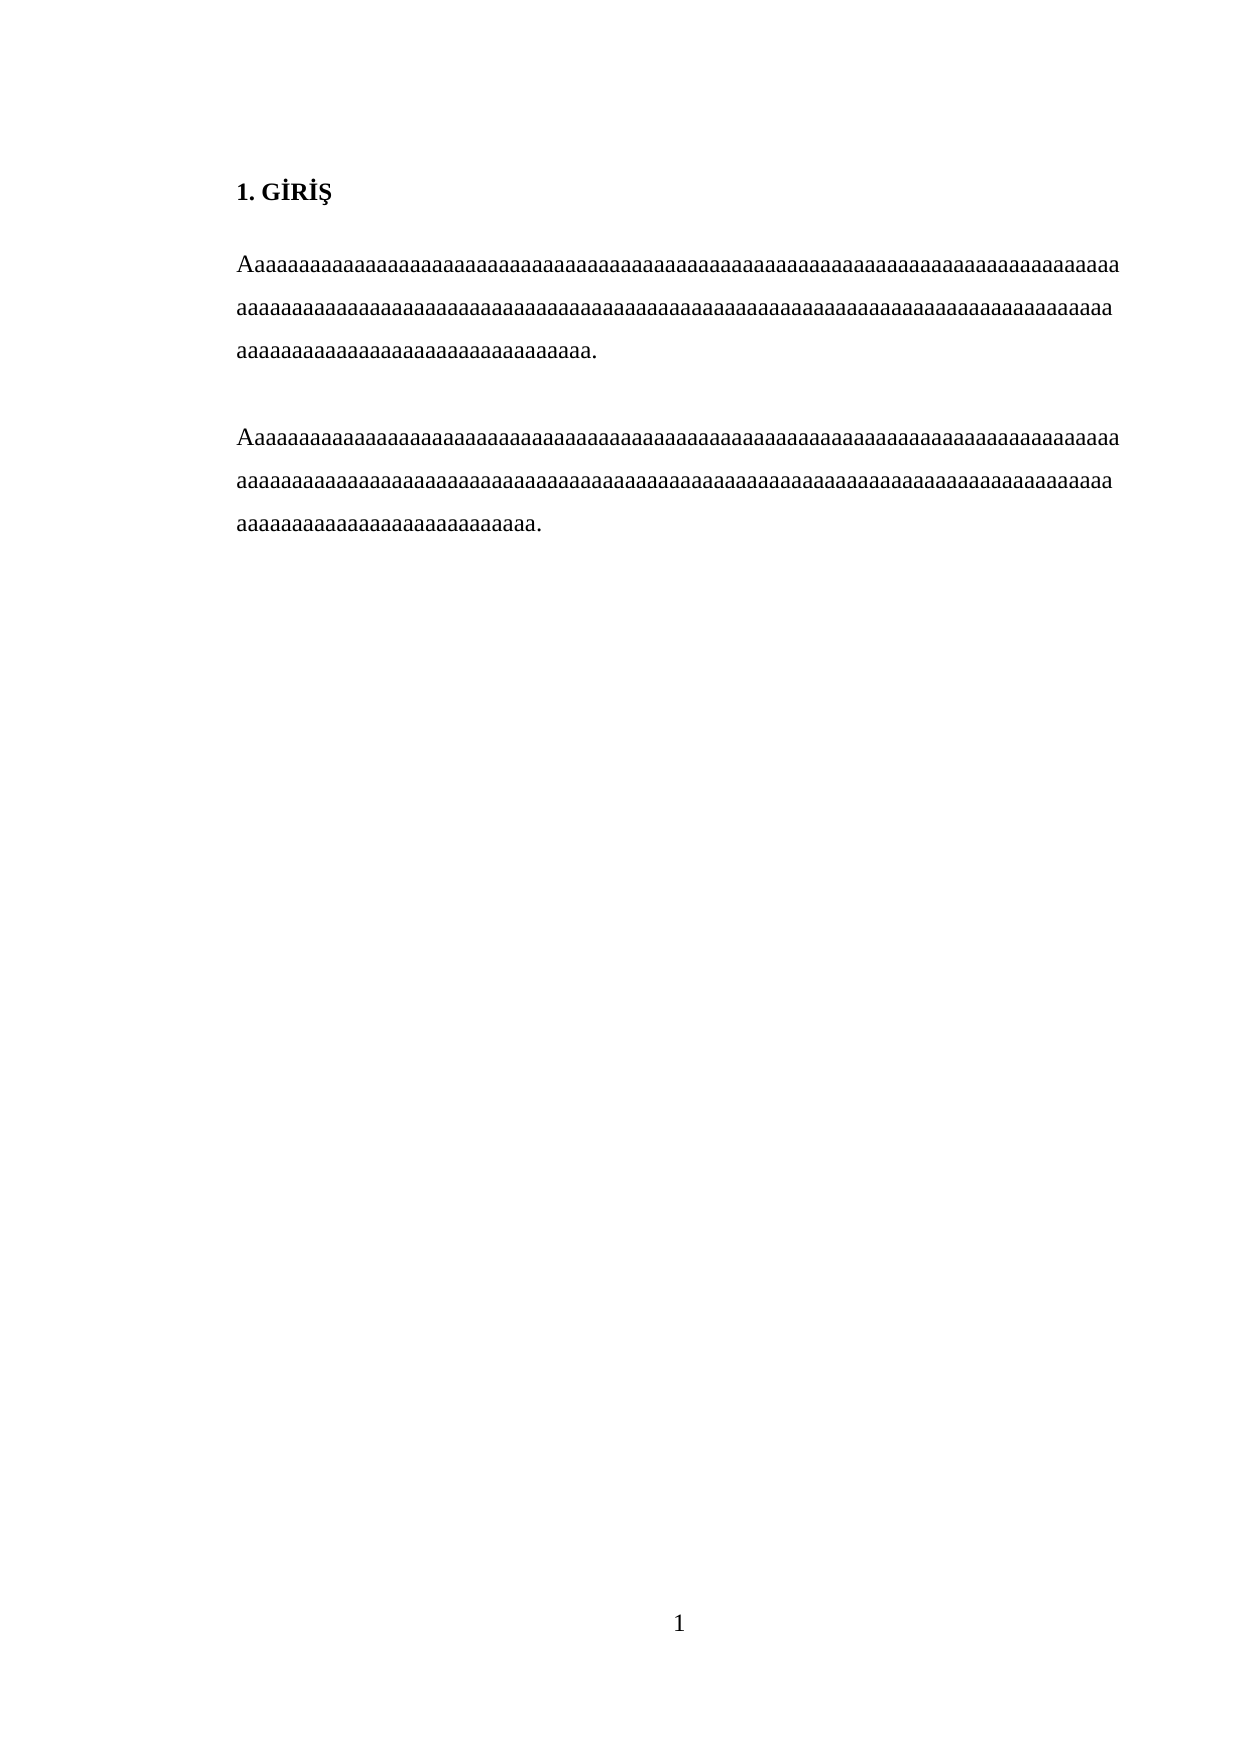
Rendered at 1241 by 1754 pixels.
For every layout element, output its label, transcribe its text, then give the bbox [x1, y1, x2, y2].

subtitle 1. GİRİŞ [236, 177, 1122, 206]
text Aaaaaaaaaaaaaaaaaaaaaaaaaaaaaaaaaaaaaaaaaaaaaaaaaaaaaaaaaaaaaaaaaaaaaaaaaaaaaaaaaaaaaaaaaaaaaaaaaaaaaaaaaaaaaaaaaaaaaaaaaaaaaaaaaaaaaaaaaaaaaaaaaaaaaaaaaaaaaaaaaaaaaaaaaaaaaaaaaaaaaaaaa. [236, 422, 1122, 537]
text Aaaaaaaaaaaaaaaaaaaaaaaaaaaaaaaaaaaaaaaaaaaaaaaaaaaaaaaaaaaaaaaaaaaaaaaaaaaaaaaaaaaaaaaaaaaaaaaaaaaaaaaaaaaaaaaaaaaaaaaaaaaaaaaaaaaaaaaaaaaaaaaaaaaaaaaaaaaaaaaaaaaaaaaaaaaaaaaaaaaaaaaaaaaaaa. [236, 249, 1122, 364]
